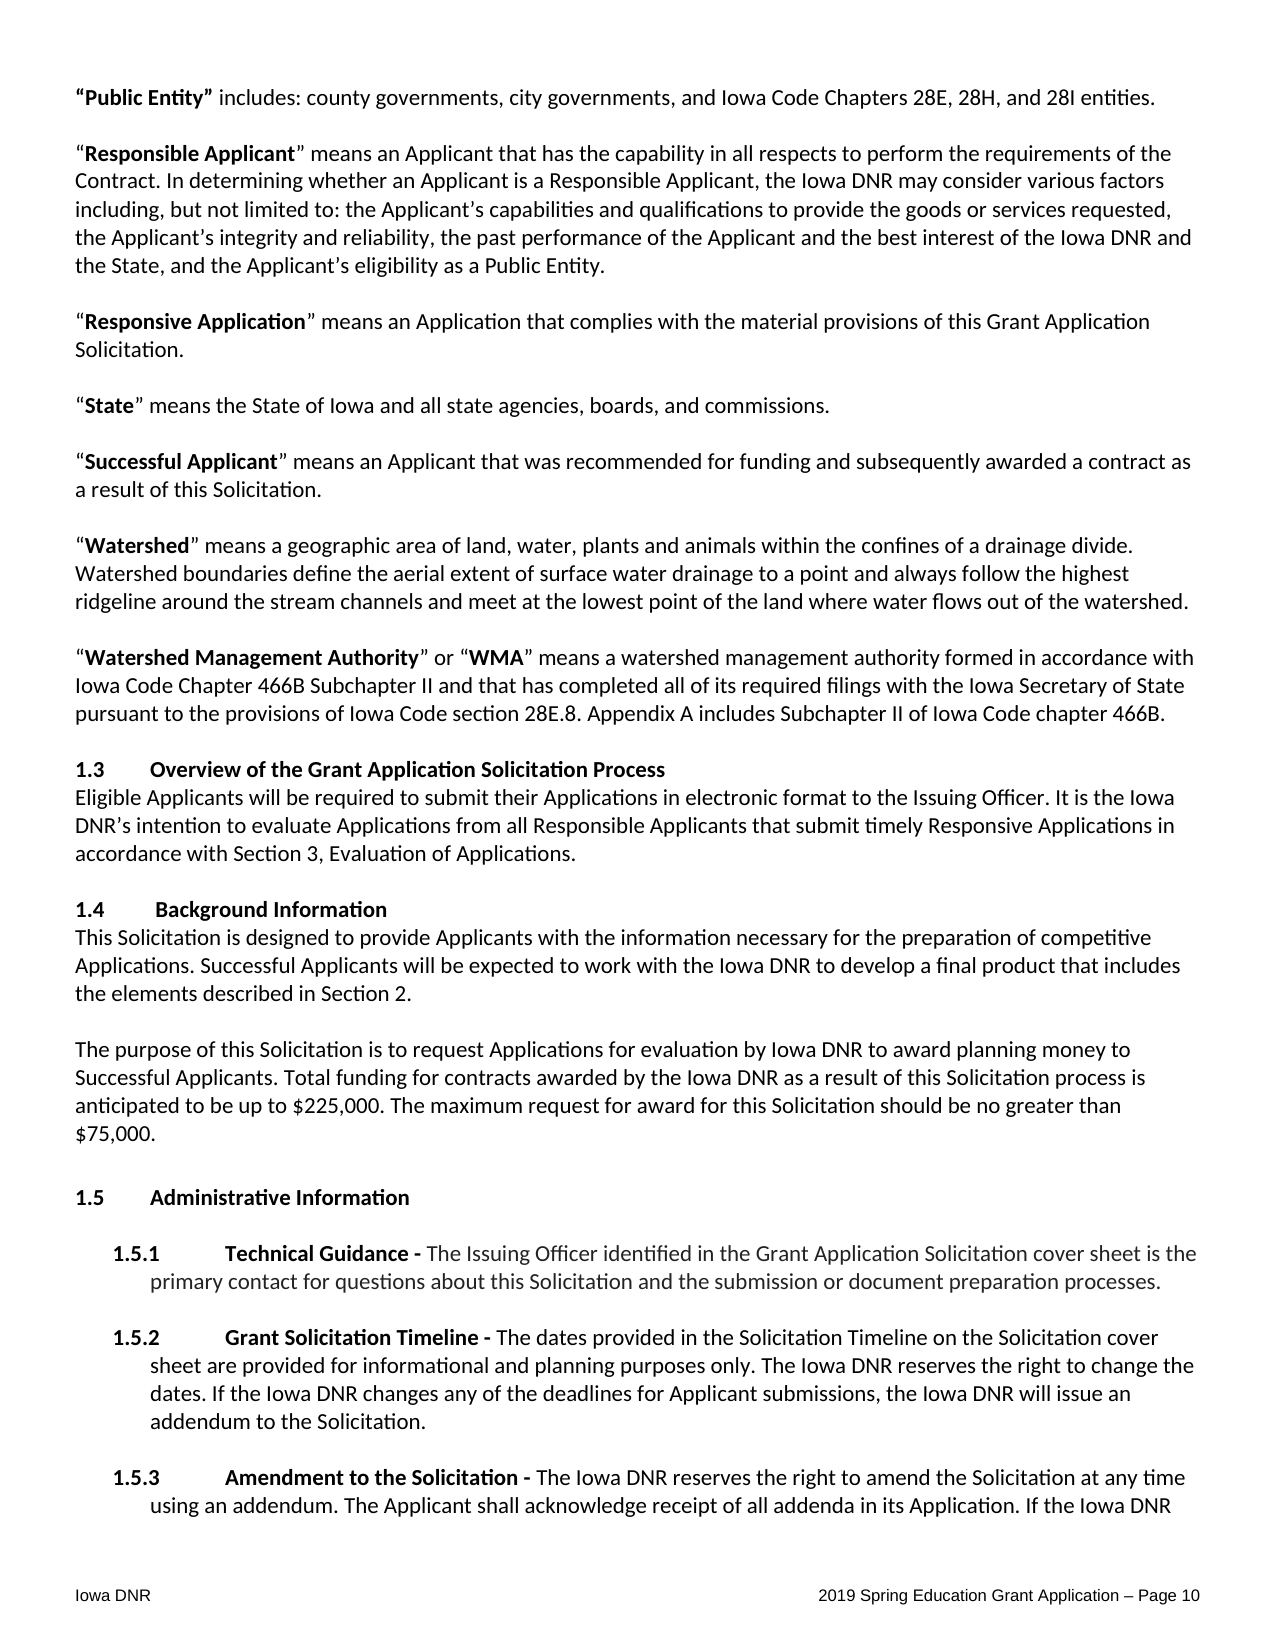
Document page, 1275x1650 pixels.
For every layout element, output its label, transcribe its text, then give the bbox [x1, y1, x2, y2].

text “Responsive Application” means an Application that complies with the material provisions of this Grant Application Solicitation. [75, 307, 1200, 363]
list Grant Solicitation Timeline - The dates provided in the Solicitation Timeline on the Solicitation cover sheet are provided for informational and planning purposes only. The Iowa DNR reserves the right to change the dates. If the Iowa DNR changes any of the deadlines for Applicant submissions, the Iowa DNR will issue an addendum to the Solicitation. [112, 1323, 1200, 1435]
text “Successful Applicant” means an Applicant that was recommended for funding and subsequently awarded a contract as a result of this Solicitation. [75, 447, 1200, 503]
text 1.4 Background Information [75, 895, 1200, 923]
text “Watershed Management Authority” or “WMA” means a watershed management authority formed in accordance with Iowa Code Chapter 466B Subchapter II and that has completed all of its required filings with the Iowa Secretary of State pursuant to the provisions of Iowa Code section 28E.8. Appendix A includes Subchapter II of Iowa Code chapter 466B. [75, 643, 1200, 727]
text This Solicitation is designed to provide Applicants with the information necessary for the preparation of competitive Applications. Successful Applicants will be expected to work with the Iowa DNR to develop a final product that includes the elements described in Section 2. [75, 923, 1200, 1007]
text “Watershed” means a geographic area of land, water, plants and animals within the confines of a drainage divide. Watershed boundaries define the aerial extent of surface water drainage to a point and always follow the highest ridgeline around the stream channels and meet at the lowest point of the land where water flows out of the watershed. [75, 531, 1200, 615]
text “Responsible Applicant” means an Applicant that has the capability in all respects to perform the requirements of the Contract. In determining whether an Applicant is a Responsible Applicant, the Iowa DNR may consider various factors including, but not limited to: the Applicant’s capabilities and qualifications to provide the goods or services requested, the Applicant’s integrity and reliability, the past performance of the Applicant and the best interest of the Iowa DNR and the State, and the Applicant’s eligibility as a Public Entity. [75, 139, 1200, 279]
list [112, 1463, 1200, 1519]
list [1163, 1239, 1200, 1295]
text Eligible Applicants will be required to submit their Applications in electronic format to the Issuing Officer. It is the Iowa DNR’s intention to evaluate Applications from all Responsible Applicants that submit timely Responsive Applications in accordance with Section 3, Evaluation of Applications. [75, 783, 1200, 867]
text 1.5 Administrative Information [75, 1183, 1200, 1211]
text The purpose of this Solicitation is to request Applications for evaluation by Iowa DNR to award planning money to Successful Applicants. Total funding for contracts awarded by the Iowa DNR as a result of this Solicitation process is anticipated to be up to $225,000. The maximum request for award for this Solicitation should be no greater than $75,000. [75, 1035, 1200, 1147]
text 1.3 Overview of the Grant Application Solicitation Process [75, 755, 1200, 783]
list Technical Guidance - The Issuing Officer identified in the Grant Application Solicitation cover sheet is the primary contact for questions about this Solicitation and the submission or document preparation processes. [112, 1239, 426, 1295]
text “Public Entity” includes: county governments, city governments, and Iowa Code Chapters 28E, 28H, and 28I entities. [75, 83, 1200, 111]
text “State” means the State of Iowa and all state agencies, boards, and commissions. [75, 391, 1200, 419]
